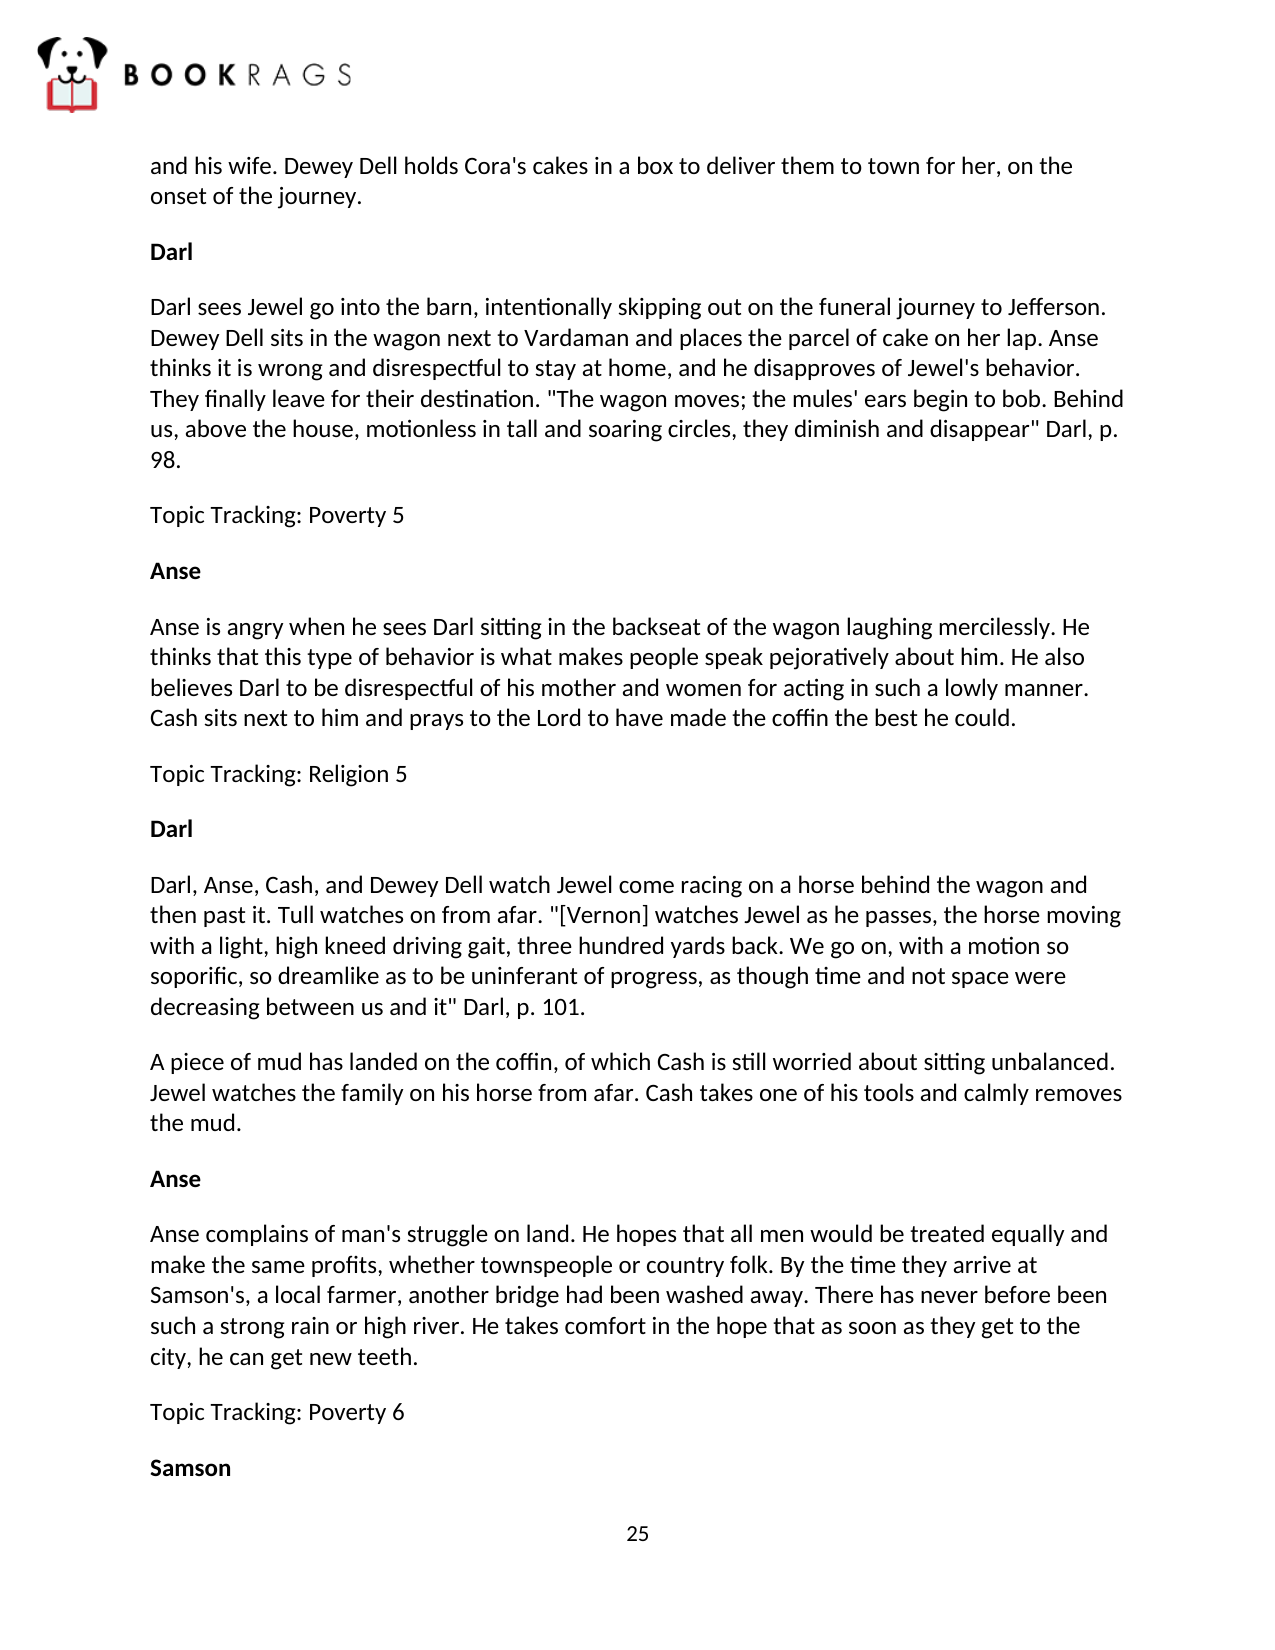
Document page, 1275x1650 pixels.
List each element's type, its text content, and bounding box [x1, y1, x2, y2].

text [150, 150, 1125, 211]
text Darl sees Jewel go into the barn, intentionally skipping out on the funeral journey to Jefferson. Dewey Dell sits in the wagon next to Vardaman and places the parcel of cake on her lap. Anse thinks it is wrong and disrespectful to stay at home, and he disapproves of Jewel's behavior. They finally leave for their destination. "The wagon moves; the mules' ears begin to bob. Behind us, above the house, motionless in tall and soaring circles, they diminish and disappear" Darl, p. 98. [150, 292, 1125, 475]
text Topic Tracking: Poverty 6 [150, 1396, 1125, 1427]
text Topic Tracking: Poverty 5 [150, 500, 1125, 530]
text Anse complains of man's struggle on land. He hopes that all men would be treated equally and make the same profits, whether townspeople or country folk. By the time they arrive at Samson's, a local farmer, another bridge had been washed away. There has never before been such a strong rain or high river. He takes comfort in the hope that as soon as they get to the city, he can get new teeth. [150, 1218, 1125, 1371]
picture [37, 37, 351, 113]
text Samson [150, 1452, 1125, 1482]
text Anse is angry when he sees Darl sitting in the backseat of the wagon laughing mercilessly. He thinks that this type of behavior is what makes people speak pejoratively about him. He also believes Darl to be disrespectful of his mother and women for acting in such a lowly manner. Cash sits next to him and prays to the Lord to have made the coffin the best he could. [150, 611, 1125, 733]
text Darl, Anse, Cash, and Dewey Dell watch Jewel come racing on a horse behind the wagon and then past it. Tull watches on from afar. "[Vernon] watches Jewel as he passes, the horse moving with a light, high kneed driving gait, three hundred yards back. We go on, with a motion so soporific, so dreamlike as to be uninferant of progress, as though time and not space were decreasing between us and it" Darl, p. 101. [150, 869, 1125, 1021]
text Darl [150, 236, 1125, 267]
text Anse [150, 1163, 1125, 1193]
text Anse [150, 555, 1125, 586]
text Darl [150, 813, 1125, 844]
text A piece of mud has landed on the coffin, of which Cash is still worried about sitting unbalanced. Jewel watches the family on his horse from afar. Cash takes one of his tools and calmly removes the mud. [150, 1046, 1125, 1138]
text Topic Tracking: Religion 5 [150, 758, 1125, 788]
